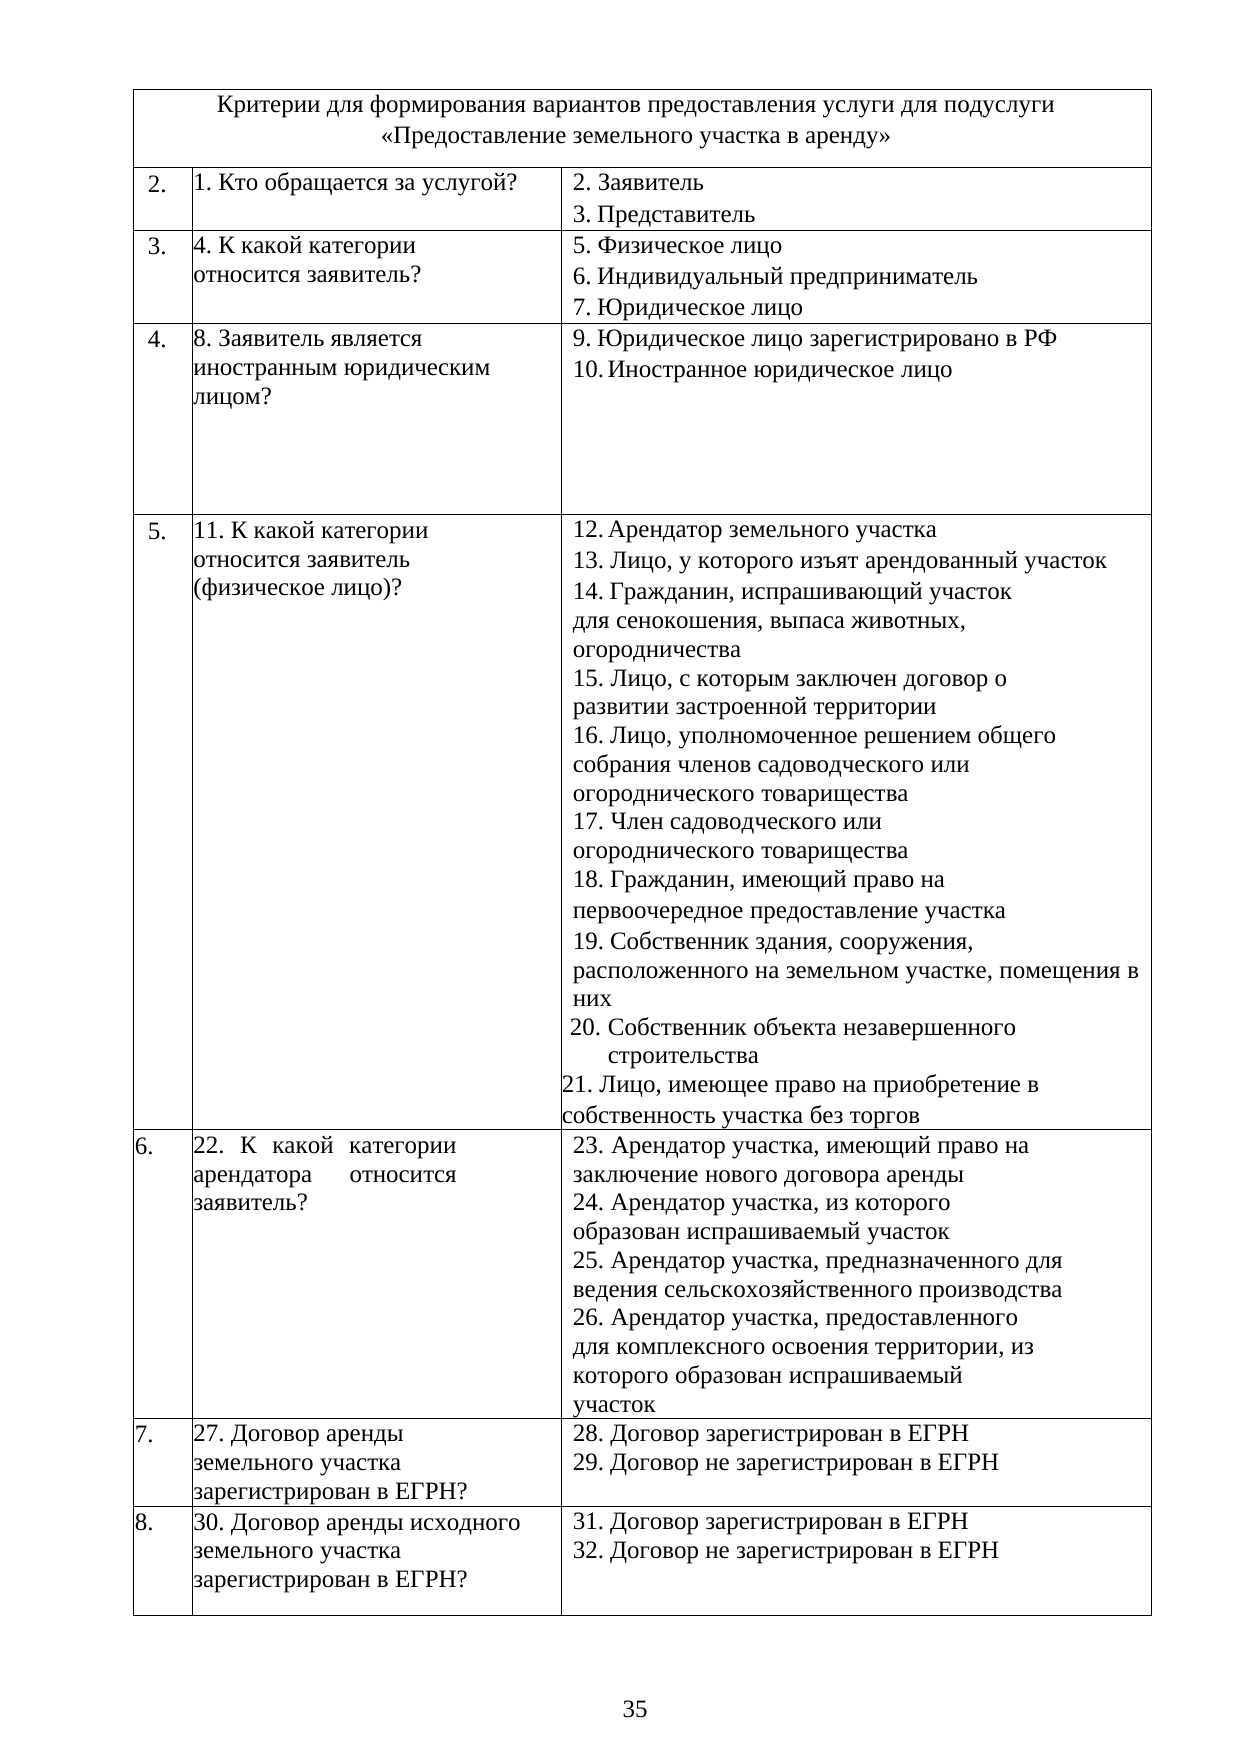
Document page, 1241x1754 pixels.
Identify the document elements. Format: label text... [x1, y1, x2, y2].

table_cell Договор зарегистрирован в ЕГРН Договор не зарегистрирован в ЕГРН [562, 1507, 1151, 1615]
table_cell Договор зарегистрирован в ЕГРН Договор не зарегистрирован в ЕГРН [562, 1419, 1151, 1506]
table_cell Юридическое лицо зарегистрировано в РФ Иностранное юридическое лицо [562, 324, 1151, 514]
table_cell Заявитель Представитель [562, 168, 1151, 229]
table_cell 5. [134, 515, 192, 1129]
table_cell 27. Договор аренды земельного участка зарегистрирован в ЕГРН? [193, 1419, 561, 1506]
table_cell 1. Кто обращается за услугой? [193, 168, 561, 229]
table_cell Физическое лицо Индивидуальный предприниматель Юридическое лицо [562, 231, 1151, 322]
table_cell 4. [134, 324, 192, 514]
table_cell 30. Договор аренды исходного земельного участка зарегистрирован в ЕГРН? [193, 1507, 561, 1615]
table_cell Арендатор участка, имеющий право на заключение нового договора аренды Арендатор участка, из которого образован испрашиваемый участок Арендатор участка, предназначенного для ведения сельскохозяйственного производства Арендатор участка, предоставленного для комплексного освоения территории, из которого образован испрашиваемый участок [562, 1130, 1151, 1417]
table_cell 6. [134, 1130, 192, 1417]
table_cell 3. [134, 231, 192, 322]
table_cell 11. К какой категории относится заявитель (физическое лицо)? [193, 515, 561, 1129]
table_cell 7. [134, 1419, 192, 1506]
table_cell Критерии для формирования вариантов предоставления услуги для подуслуги «Предоставление земельного участка в аренду» [134, 90, 1151, 167]
table_cell Арендатор земельного участка Лицо, у которого изъят арендованный участок Гражданин, испрашивающий участок для сенокошения, выпаса животных, огородничества Лицо, с которым заключен договор о развитии застроенной территории Лицо, уполномоченное решением общего собрания членов садоводческого или огороднического товарищества Член садоводческого или огороднического товарищества Гражданин, имеющий право на первоочередное предоставление участка Собственник здания, сооружения, расположенного на земельном участке, помещения в них Собственник объекта незавершенного строительства 21. Лицо, имеющее право на приобретение в собственность участка без торгов [562, 515, 1151, 1129]
table_cell 2. [134, 168, 192, 229]
table_cell 4. К какой категории относится заявитель? [193, 231, 561, 322]
table_cell 22. К какой категории арендатора относится заявитель? [193, 1130, 561, 1417]
table_cell 8. Заявитель является иностранным юридическим лицом? [193, 324, 561, 514]
table_cell 8. [134, 1507, 192, 1615]
